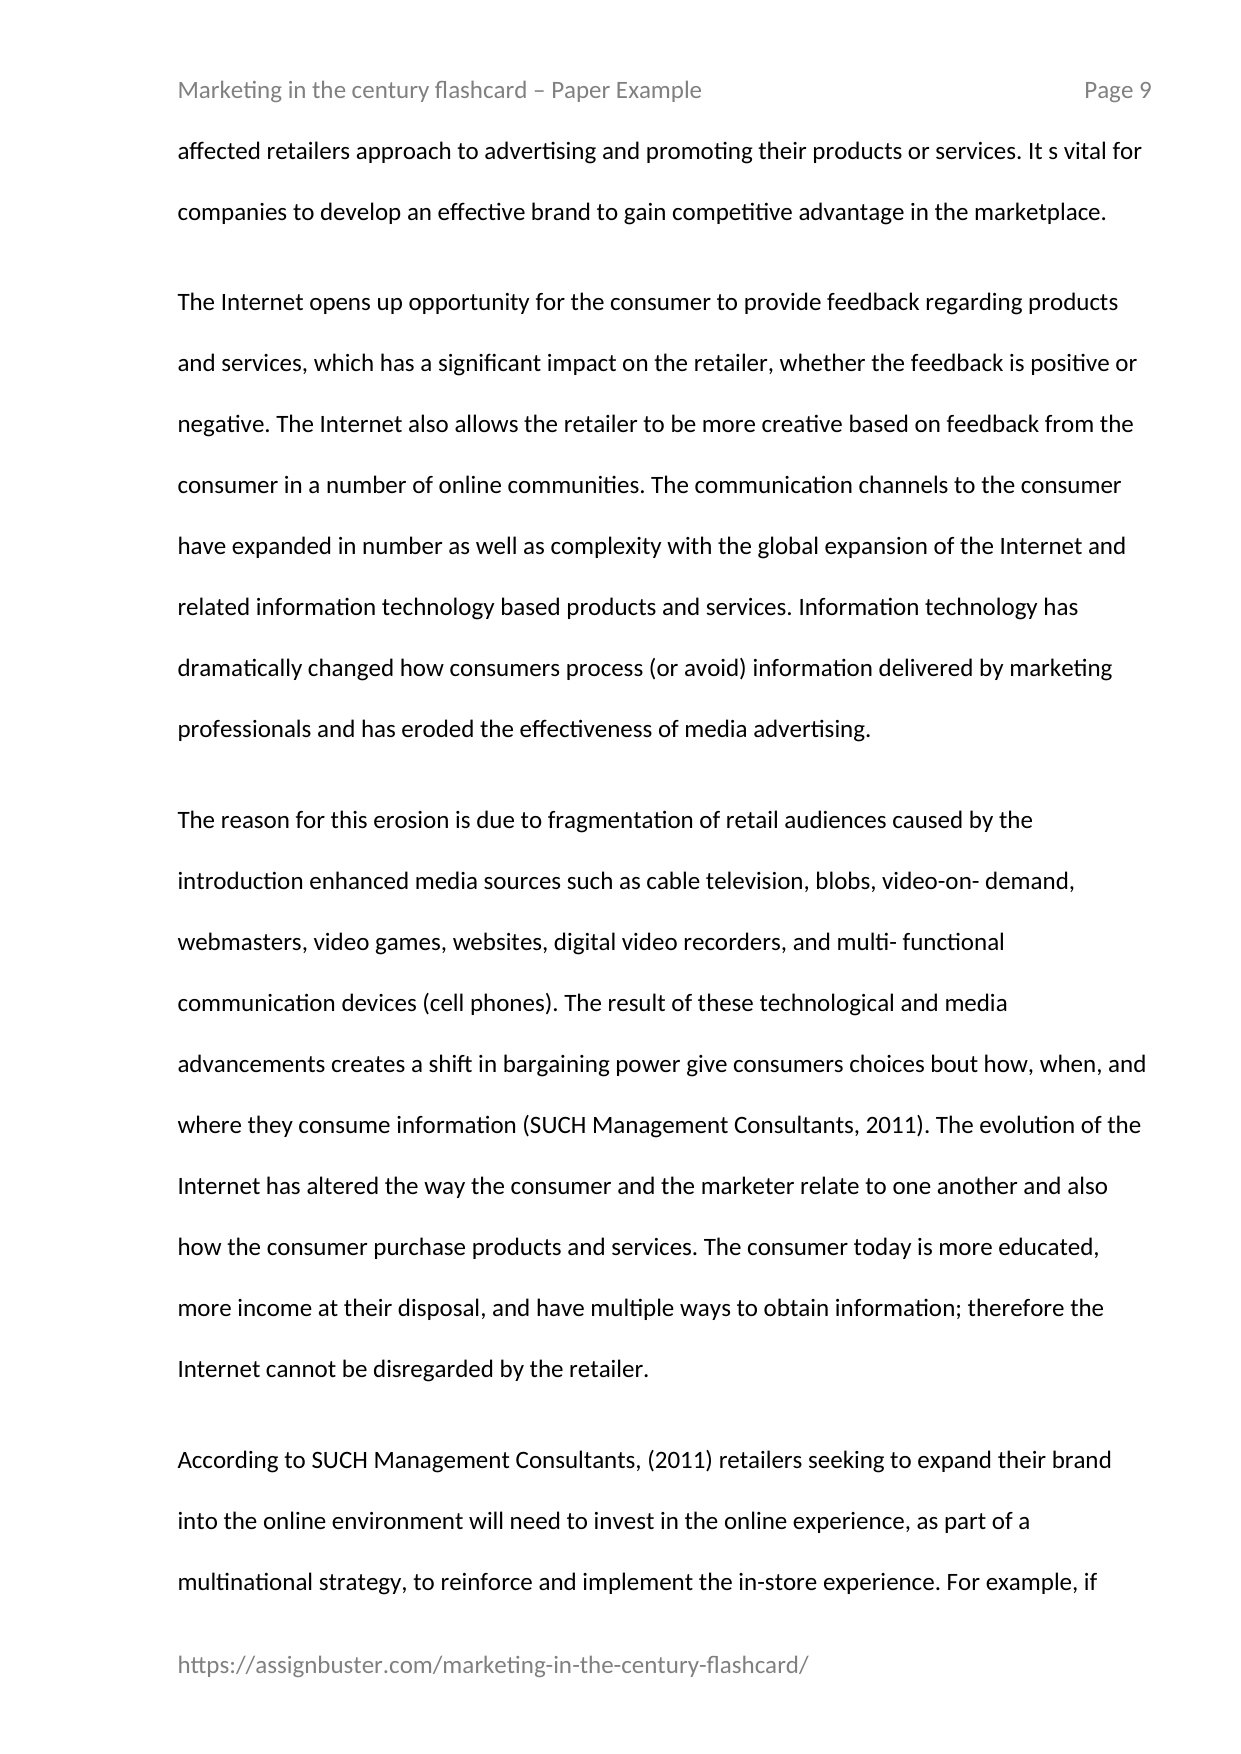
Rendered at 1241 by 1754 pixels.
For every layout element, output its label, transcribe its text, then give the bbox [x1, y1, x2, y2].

text The Internet opens up opportunity for the consumer to provide feedback regarding products and services, which has a significant impact on the retailer, whether the feedback is positive or negative. The Internet also allows the retailer to be more creative based on feedback from the consumer in a number of online communities. The communication channels to the consumer have expanded in number as well as complexity with the global expansion of the Internet and related information technology based products and services. Information technology has dramatically changed how consumers process (or avoid) information delivered by marketing professionals and has eroded the effectiveness of media advertising. [177, 286, 1152, 744]
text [177, 135, 1152, 226]
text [177, 1444, 1152, 1597]
text The reason for this erosion is due to fragmentation of retail audiences caused by the introduction enhanced media sources such as cable television, blobs, video-on- demand, webmasters, video games, websites, digital video recorders, and multi- functional communication devices (cell phones). The result of these technological and media advancements creates a shift in bargaining power give consumers choices bout how, when, and where they consume information (SUCH Management Consultants, 2011). The evolution of the Internet has altered the way the consumer and the marketer relate to one another and also how the consumer purchase products and services. The consumer today is more educated, more income at their disposal, and have multiple ways to obtain information; therefore the Internet cannot be disregarded by the retailer. [177, 804, 1152, 1384]
